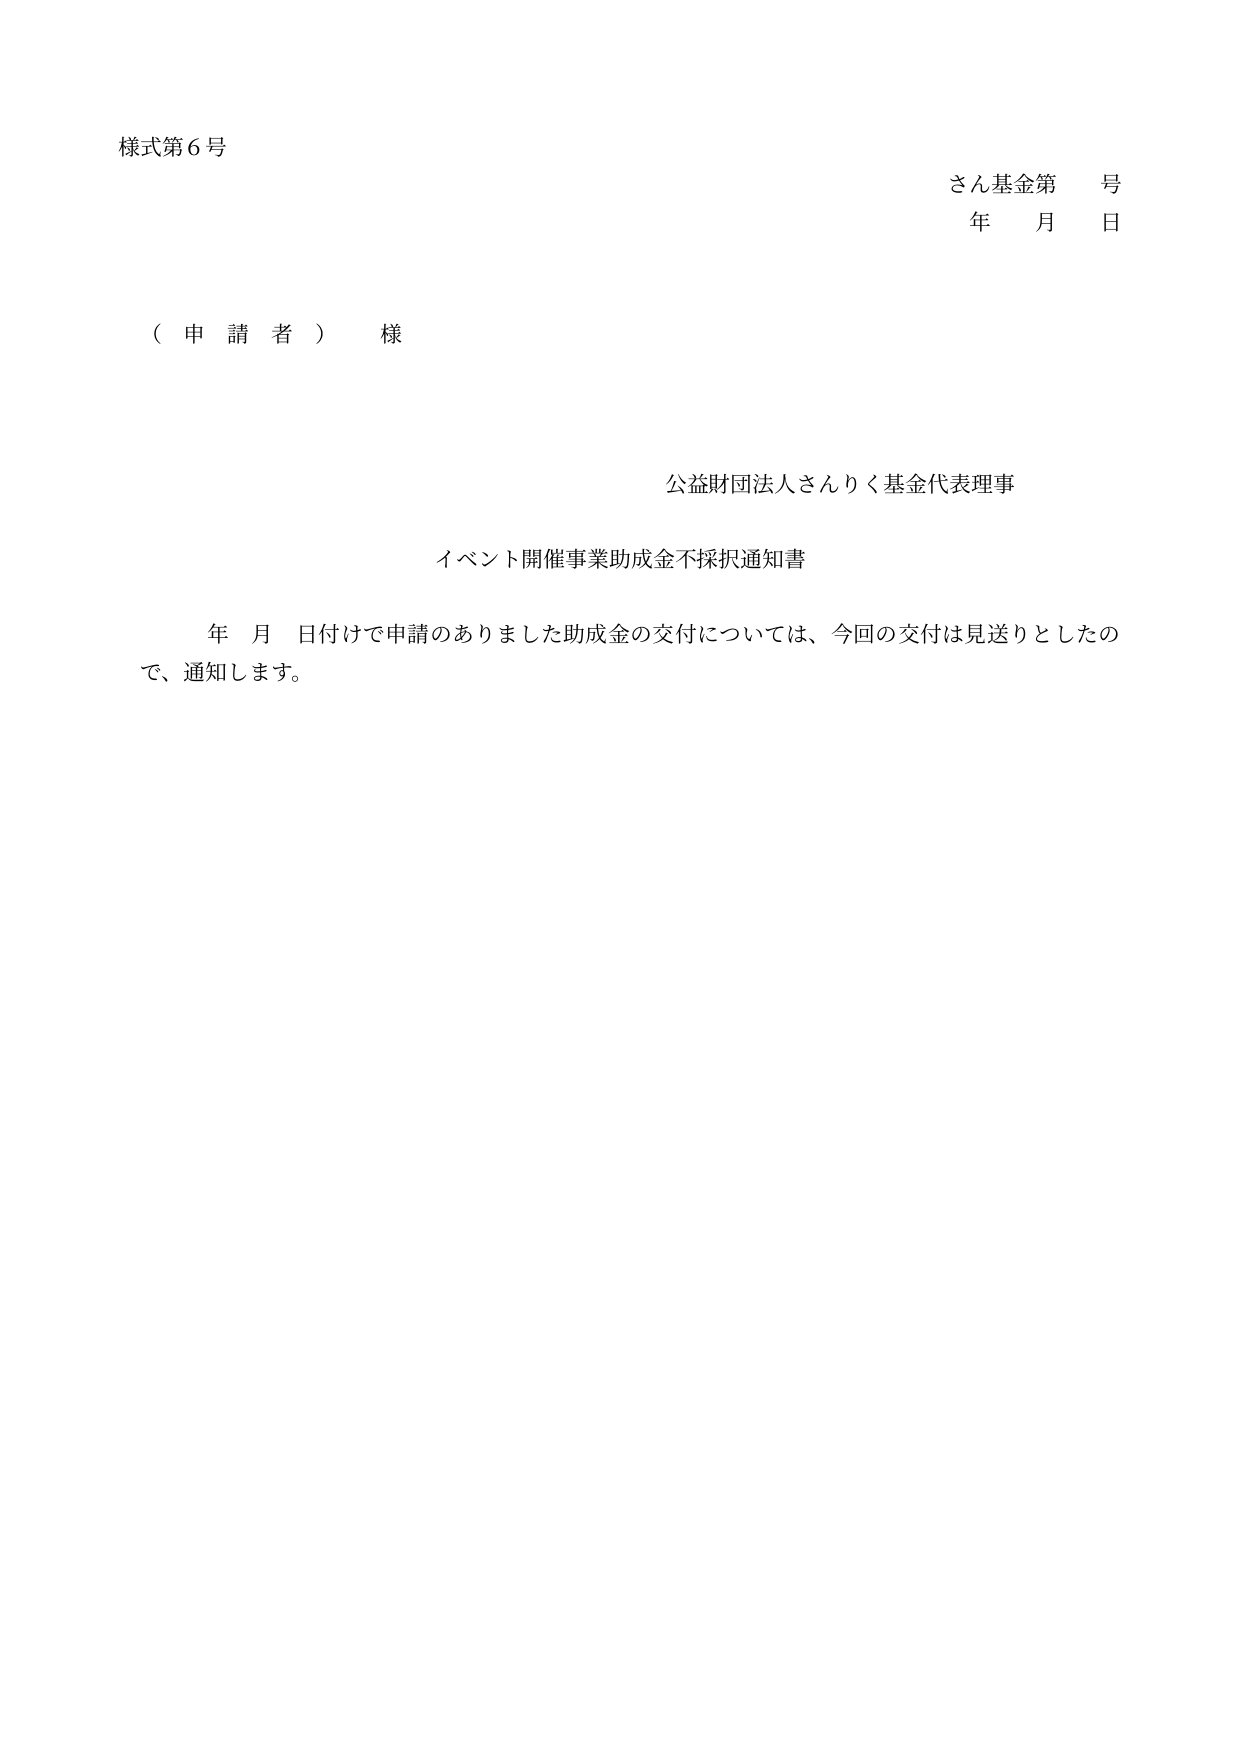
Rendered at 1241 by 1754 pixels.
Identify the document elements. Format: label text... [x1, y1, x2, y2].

text イベント開催事業助成金不採択通知書 [118, 539, 1122, 577]
text 年 月 日付けで申請のありました助成金の交付については、今回の交付は見送りとしたので、通知します。 [118, 614, 1122, 689]
text さん基金第 号 [118, 164, 1122, 202]
text 公益財団法人さんりく基金代表理事 [118, 464, 1122, 502]
text 様式第６号 [118, 127, 1122, 164]
text （ 申 請 者 ） 様 [118, 314, 1122, 352]
text 年 月 日 [118, 202, 1122, 239]
